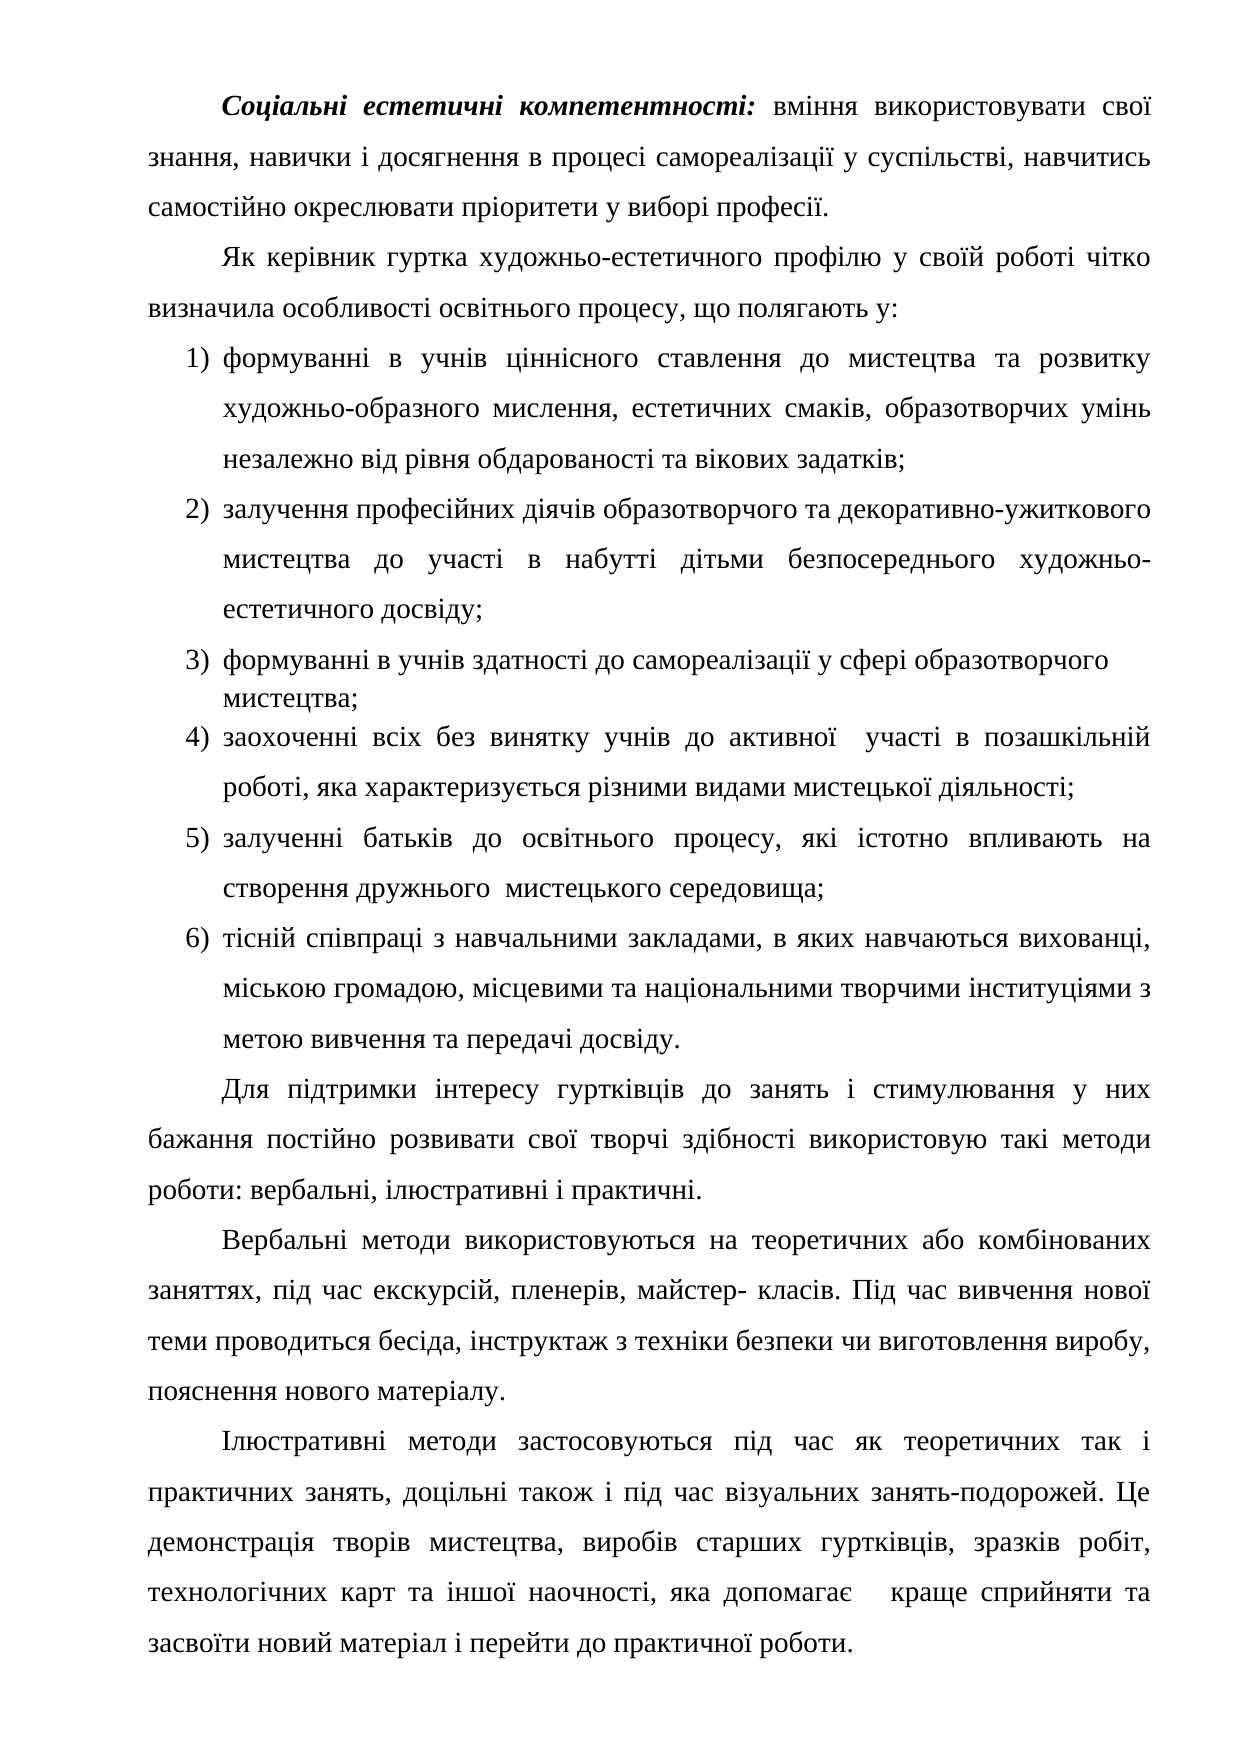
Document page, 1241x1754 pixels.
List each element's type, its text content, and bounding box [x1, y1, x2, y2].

text Ілюстративні методи застосовуються під час як теоретичних так і практичних занять, доцільні також і під час візуальних занять-подорожей. Це демонстрація творів мистецтва, виробів старших гуртківців, зразків робіт, технологічних карт та іншої наочності, яка допомагає краще сприйняти та засвоїти новий матеріал і перейти до практичної роботи. [148, 1423, 1152, 1658]
text Для підтримки інтересу гуртківців до занять і стимулювання у них бажання постійно розвивати свої творчі здібності використовую такі методи роботи: вербальні, ілюстративні і практичні. [148, 1071, 1152, 1205]
text Соціальні естетичні компетентності: вміння використовувати свої знання, навички і досягнення в процесі самореалізації у суспільстві, навчитись самостійно окреслювати пріоритети у виборі професії. [148, 88, 1152, 223]
list залучення професійних діячів образотворчого та декоративно-ужиткового мистецтва до участі в набутті дітьми безпосереднього художньо-естетичного досвіду; [185, 491, 1152, 625]
list залученні батьків до освітнього процесу, які істотно впливають на створення дружнього мистецького середовища; [185, 820, 1152, 903]
list заохоченні всіх без винятку учнів до активної участі в позашкільній роботі, яка характеризується різними видами мистецької діяльності; [185, 719, 1152, 803]
list формуванні в учнів ціннісного ставлення до мистецтва та розвитку художньо-образного мислення, естетичних смаків, образотворчих умінь незалежно від рівня обдарованості та вікових задатків; [185, 340, 1152, 474]
list формуванні в учнів здатності до самореалізації у сфері образотворчого мистецтва; [185, 642, 1152, 714]
text Вербальні методи використовуються на теоретичних або комбінованих заняттях, під час екскурсій, пленерів, майстер- класів. Під час вивчення нової теми проводиться бесіда, інструктаж з техніки безпеки чи виготовлення виробу, пояснення нового матеріалу. [148, 1222, 1152, 1407]
text Як керівник гуртка художньо-естетичного профілю у своїй роботі чітко визначила особливості освітнього процесу, що полягають у: [148, 239, 1152, 323]
list тісній співпраці з навчальними закладами, в яких навчаються вихованці, міською громадою, місцевими та національними творчими інституціями з метою вивчення та передачі досвіду. [185, 920, 1152, 1054]
